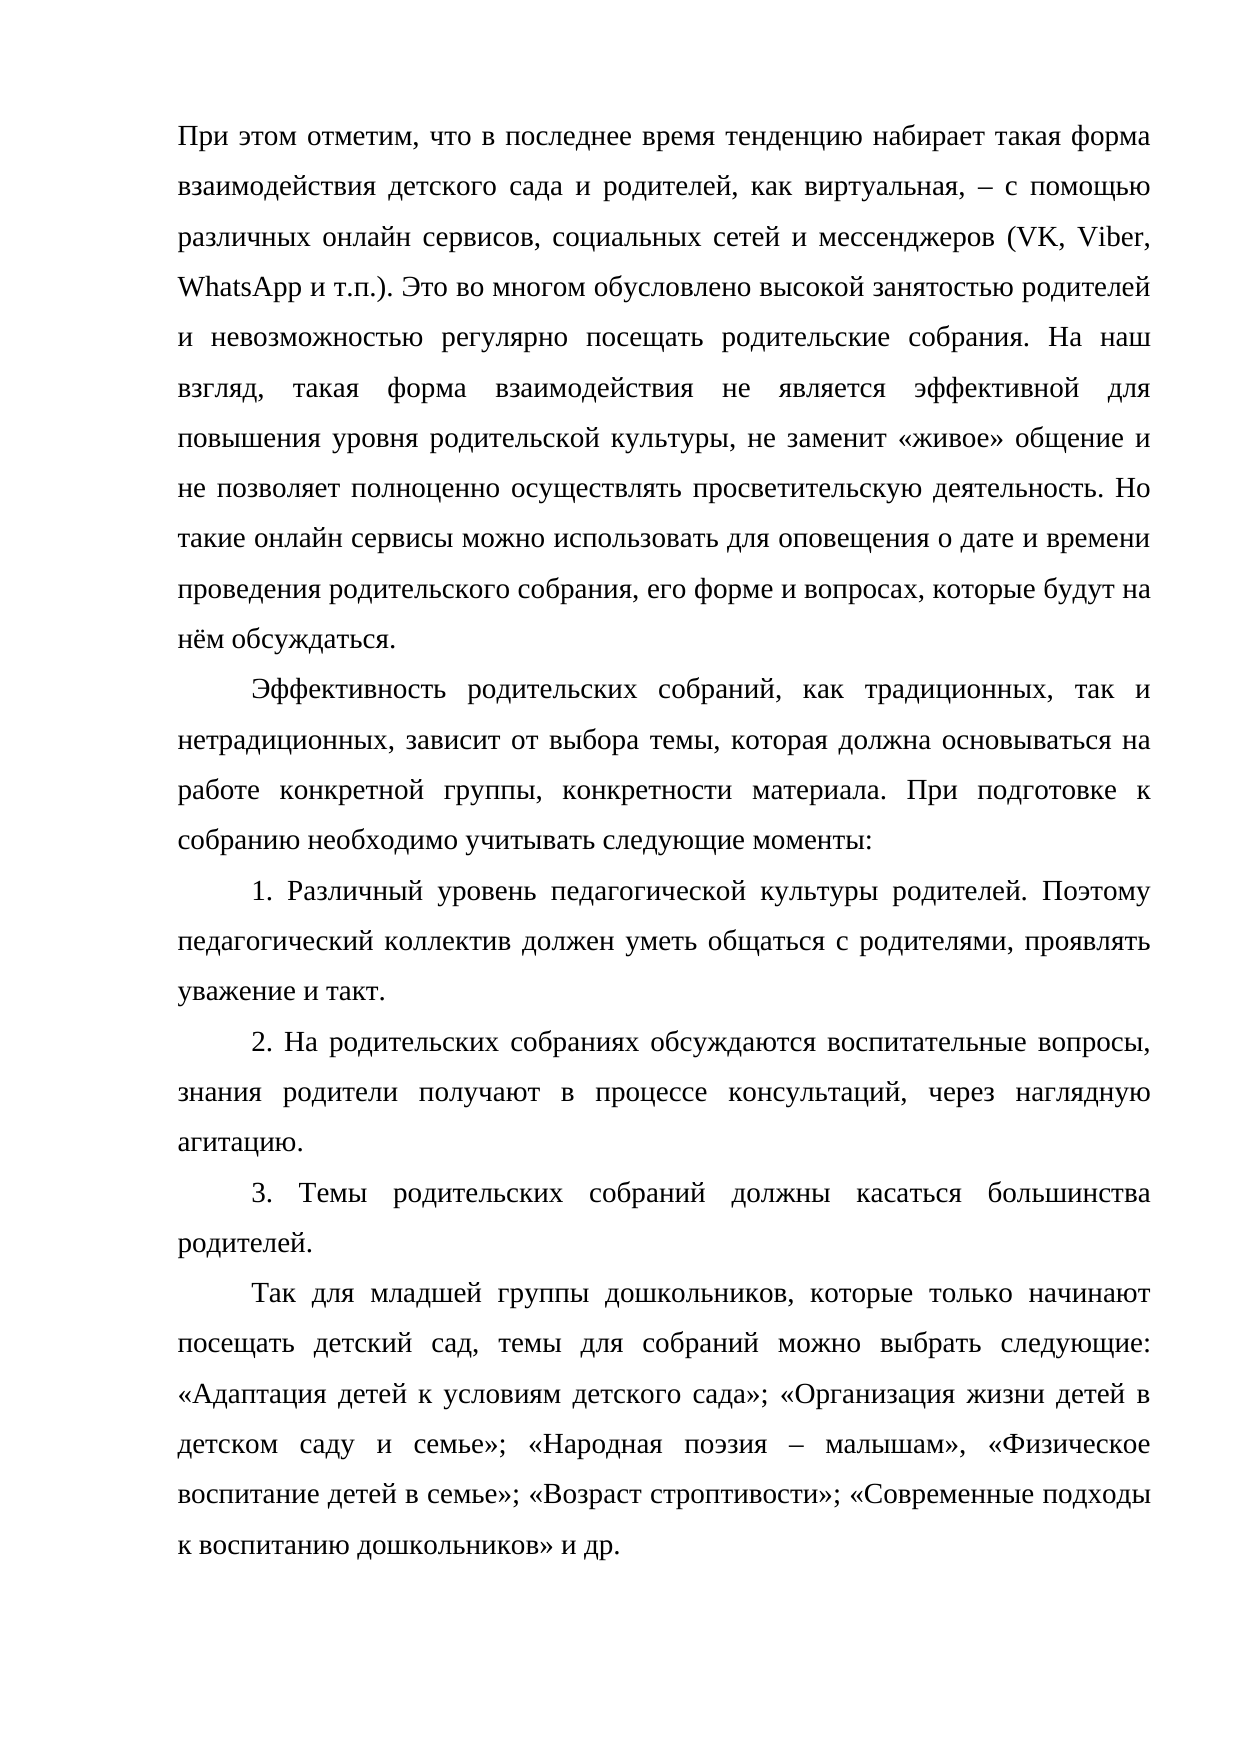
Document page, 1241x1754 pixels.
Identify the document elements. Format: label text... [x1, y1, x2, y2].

text 2. На родительских собраниях обсуждаются воспитательные вопросы, знания родители получают в процессе консультаций, через наглядную агитацию. [177, 1024, 1152, 1158]
text 1. Различный уровень педагогической культуры родителей. Поэтому педагогический коллектив должен уметь общаться с родителями, проявлять уважение и такт. [177, 873, 1152, 1007]
text 3. Темы родительских собраний должны касаться большинства родителей. [177, 1175, 1152, 1258]
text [177, 118, 1152, 655]
text Эффективность родительских собраний, как традиционных, так и нетрадиционных, зависит от выбора темы, которая должна основываться на работе конкретной группы, конкретности материала. При подготовке к собранию необходимо учитывать следующие моменты: [177, 672, 1152, 856]
text Так для младшей группы дошкольников, которые только начинают посещать детский сад, темы для собраний можно выбрать следующие: «Адаптация детей к условиям детского сада»; «Организация жизни детей в детском саду и семье»; «Народная поэзия – малышам», «Физическое воспитание детей в семье»; «Возраст строптивости»; «Современные подходы к воспитанию дошкольников» и др. [177, 1275, 1152, 1560]
